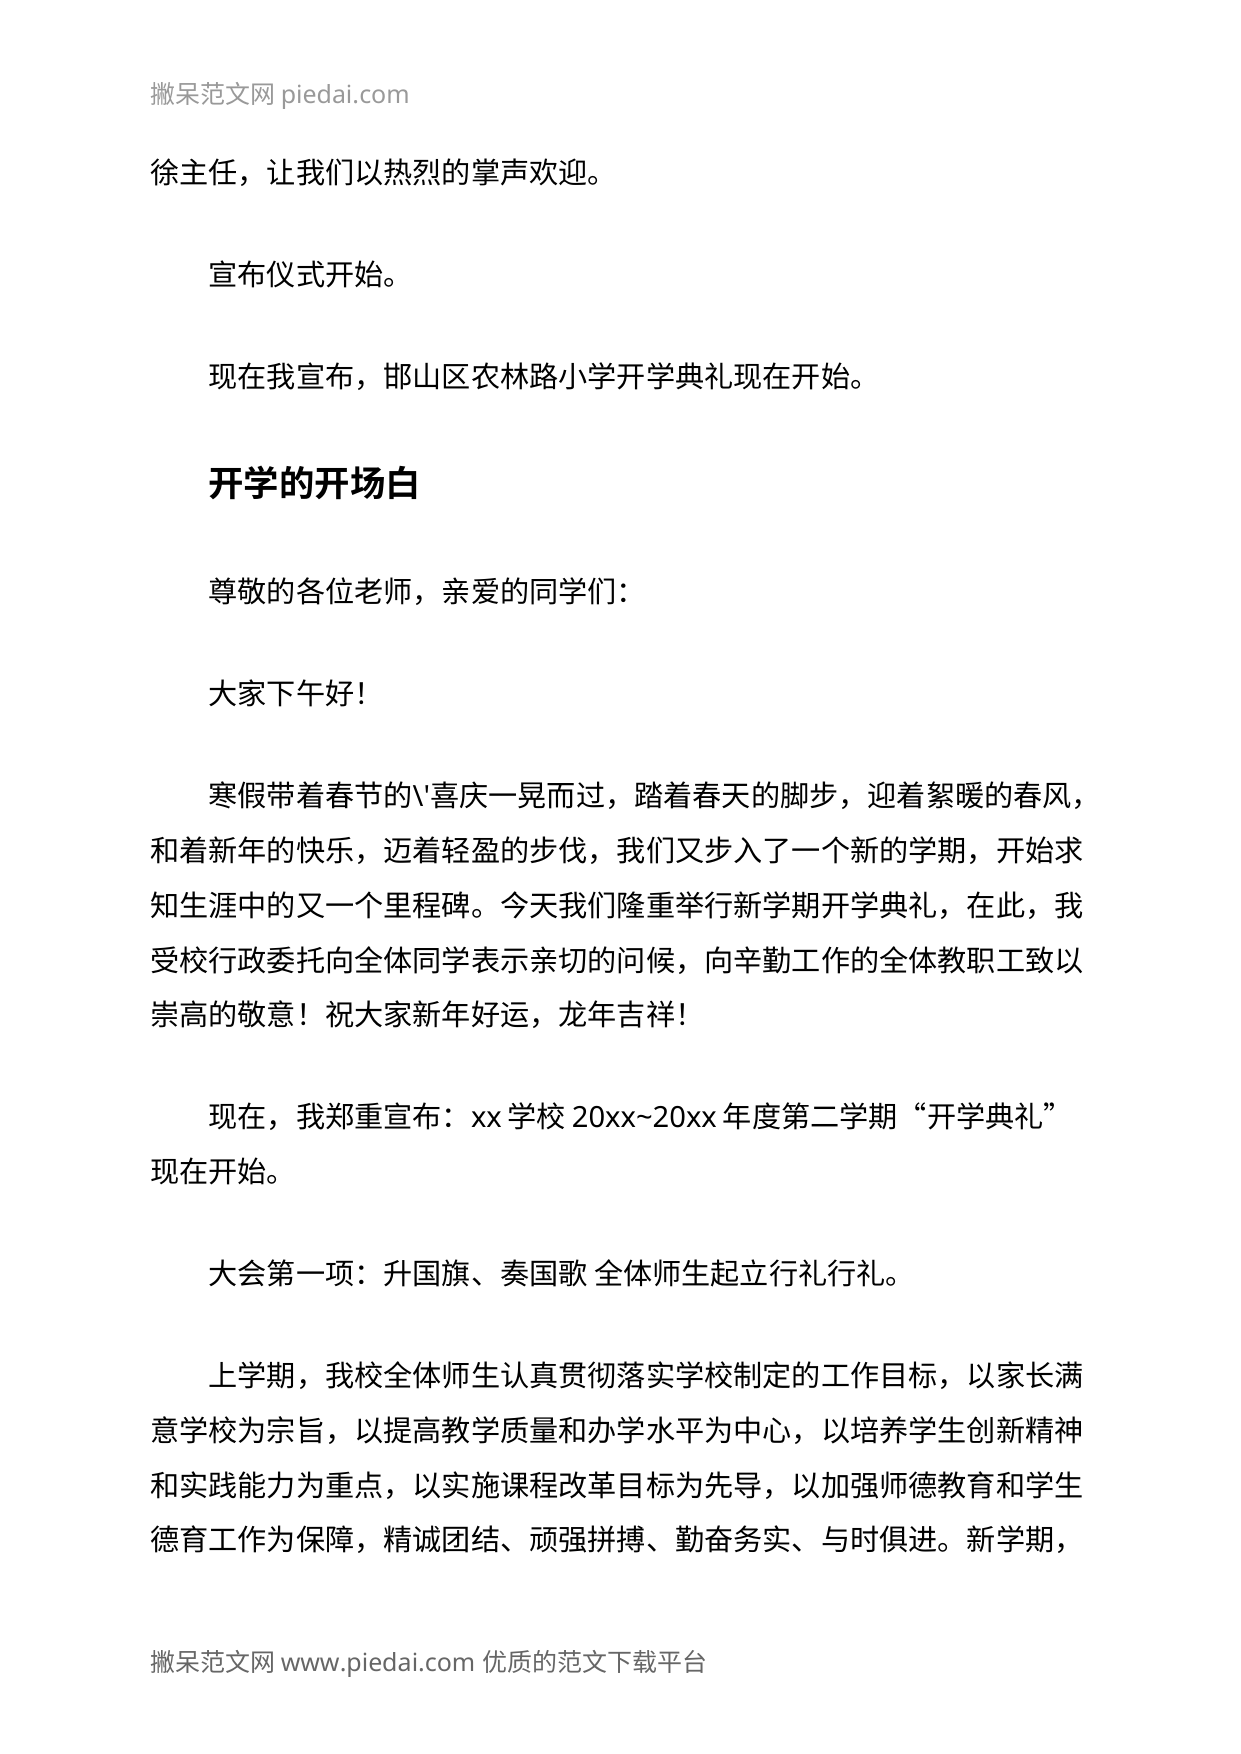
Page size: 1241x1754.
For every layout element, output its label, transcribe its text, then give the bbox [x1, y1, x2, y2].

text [150, 1352, 1090, 1559]
text 大家下午好！ [150, 671, 1090, 713]
text 开学的开场白 [150, 455, 1090, 507]
text 现在，我郑重宣布：xx学校20xx~20xx年度第二学期“开学典礼”现在开始。 [150, 1094, 1090, 1191]
text 宣布仪式开始。 [150, 252, 1090, 294]
text 寒假带着春节的\'喜庆一晃而过，踏着春天的脚步，迎着絮暖的春风，和着新年的快乐，迈着轻盈的步伐，我们又步入了一个新的学期，开始求知生涯中的又一个里程碑。今天我们隆重举行新学期开学典礼，在此，我受校行政委托向全体同学表示亲切的问候，向辛勤工作的全体教职工致以崇高的敬意！祝大家新年好运，龙年吉祥！ [150, 772, 1090, 1034]
text 大会第一项：升国旗、奏国歌 全体师生起立行礼行礼。 [150, 1251, 1090, 1293]
text 现在我宣布，邯山区农林路小学开学典礼现在开始。 [150, 353, 1090, 396]
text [150, 150, 1090, 192]
text 尊敬的各位老师，亲爱的同学们： [150, 569, 1090, 611]
